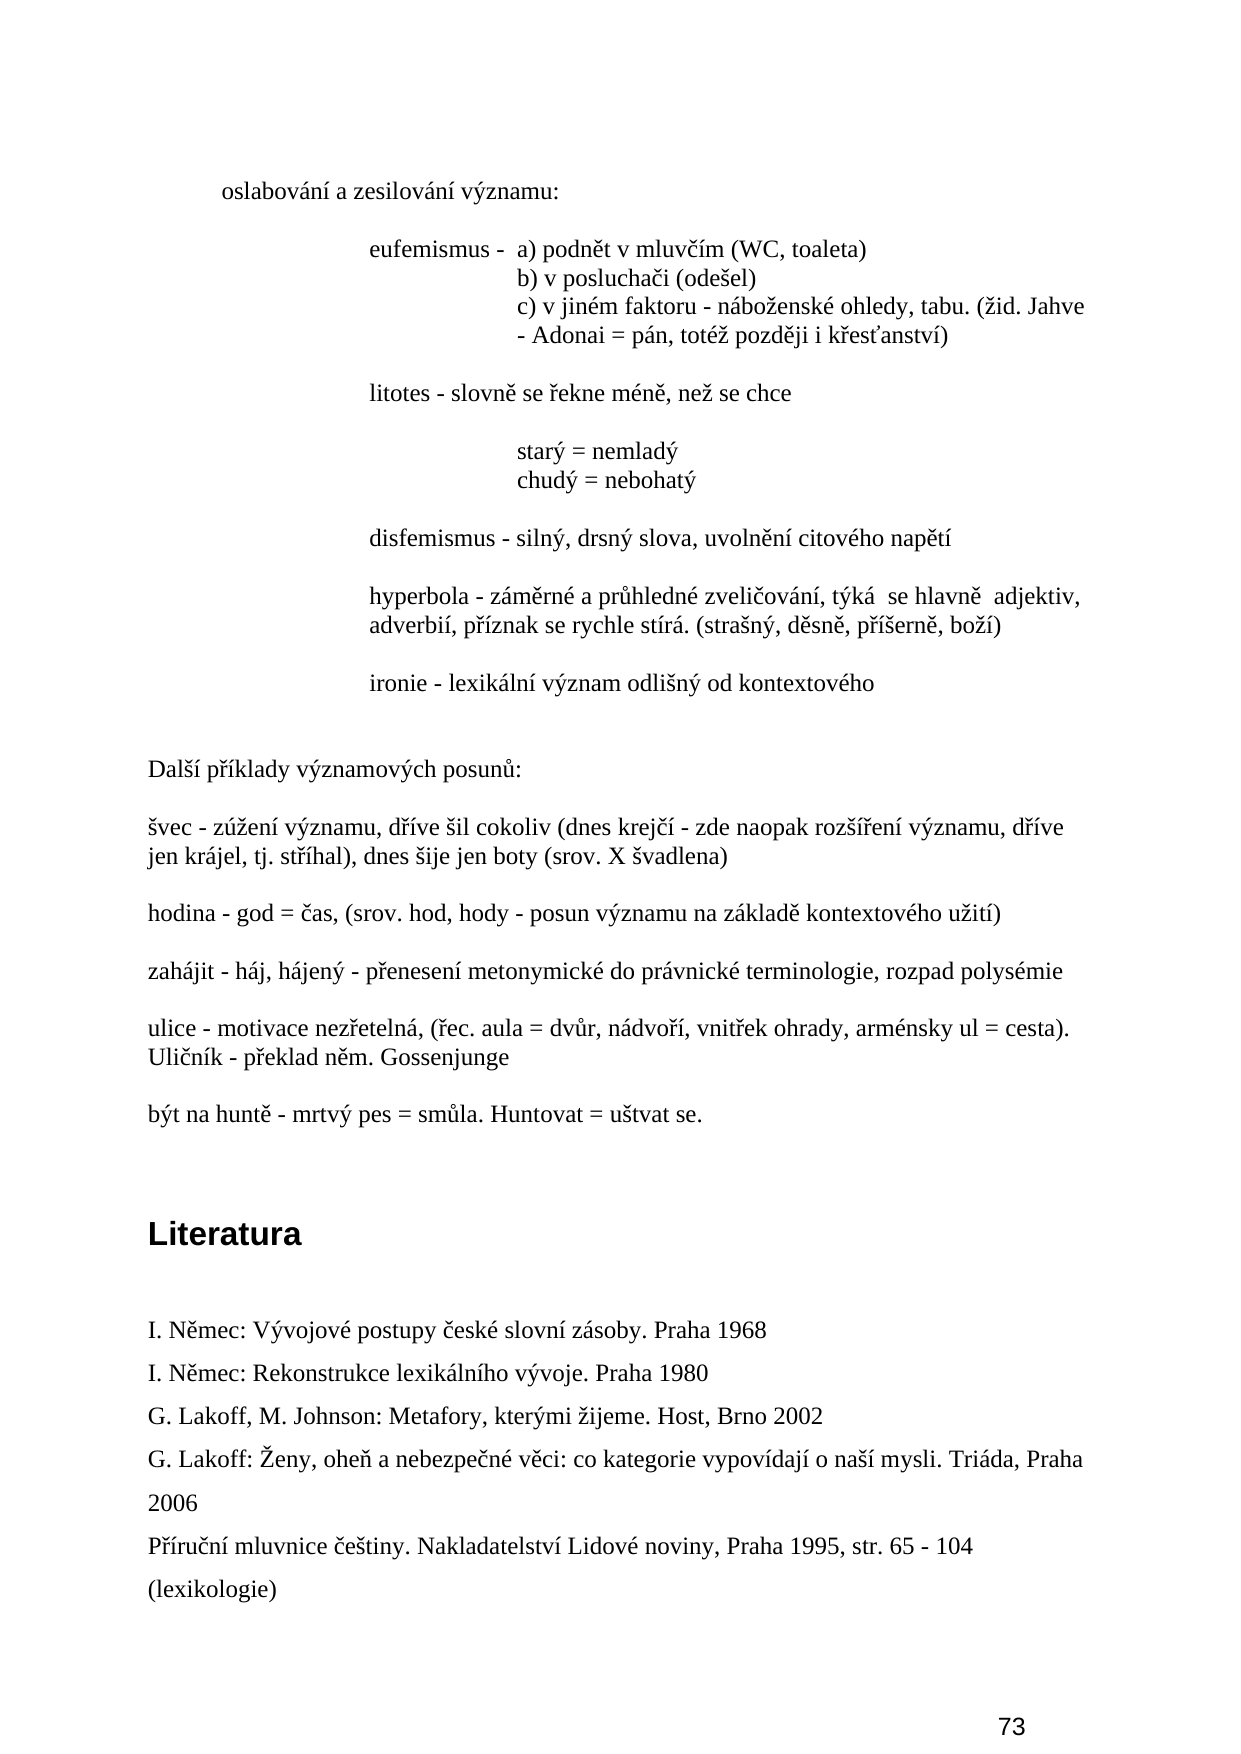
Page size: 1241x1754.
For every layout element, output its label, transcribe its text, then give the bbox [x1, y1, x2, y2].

text G. Lakoff, M. Johnson: Metafory, kterými žijeme. Host, Brno 2002 [148, 1401, 1093, 1430]
text litotes - slovně se řekne méně, než se chce [148, 378, 1093, 406]
text hodina - god = čas, (srov. hod, hody - posun významu na základě kontextového užití) [148, 898, 1093, 927]
text švec - zúžení významu, dříve šil cokoliv (dnes krejčí - zde naopak rozšíření významu, dříve jen krájel, tj. stříhal), dnes šije jen boty (srov. X švadlena) [148, 812, 1093, 869]
text disfemismus - silný, drsný slova, uvolnění citového napětí [295, 523, 1093, 552]
text být na huntě - mrtvý pes = smůla. Huntovat = uštvat se. [148, 1099, 1093, 1128]
text ulice - motivace nezřetelná, (řec. aula = dvůr, nádvoří, vnitřek ohrady, arménsky ul = cesta). Uličník - překlad něm. Gossenjunge [148, 1013, 1093, 1071]
text Další příklady významových posunů: [148, 754, 1093, 783]
text chudý = nebohatý [148, 465, 1093, 494]
text oslabování a zesilování významu: [148, 176, 1093, 205]
text c) v jiném faktoru - náboženské ohledy, tabu. (žid. Jahve - Adonai = pán, totéž později i křesťanství) [517, 291, 1093, 349]
text G. Lakoff: Ženy, oheň a nebezpečné věci: co kategorie vypovídají o naší mysli. Triáda, Praha 2006 [148, 1444, 1093, 1516]
text b) v posluchači (odešel) [148, 263, 1093, 291]
text Příruční mluvnice češtiny. Nakladatelství Lidové noviny, Praha 1995, str. 65 - 104 (lexikologie) [148, 1531, 1093, 1603]
text I. Němec: Rekonstrukce lexikálního vývoje. Praha 1980 [148, 1358, 1093, 1387]
text hyperbola - záměrné a průhledné zveličování, týká se hlavně adjektiv, adverbií, příznak se rychle stírá. (strašný, děsně, příšerně, boží) [369, 581, 1093, 638]
text I. Němec: Vývojové postupy české slovní zásoby. Praha 1968 [148, 1315, 1093, 1344]
list Literatura [148, 1214, 1093, 1253]
text zahájit - háj, hájený - přenesení metonymické do právnické terminologie, rozpad polysémie [148, 956, 1093, 984]
text ironie - lexikální význam odlišný od kontextového [295, 668, 1093, 697]
text starý = nemladý [148, 436, 1093, 465]
text eufemismus - a) podnět v mluvčím (WC, toaleta) [148, 234, 1093, 263]
